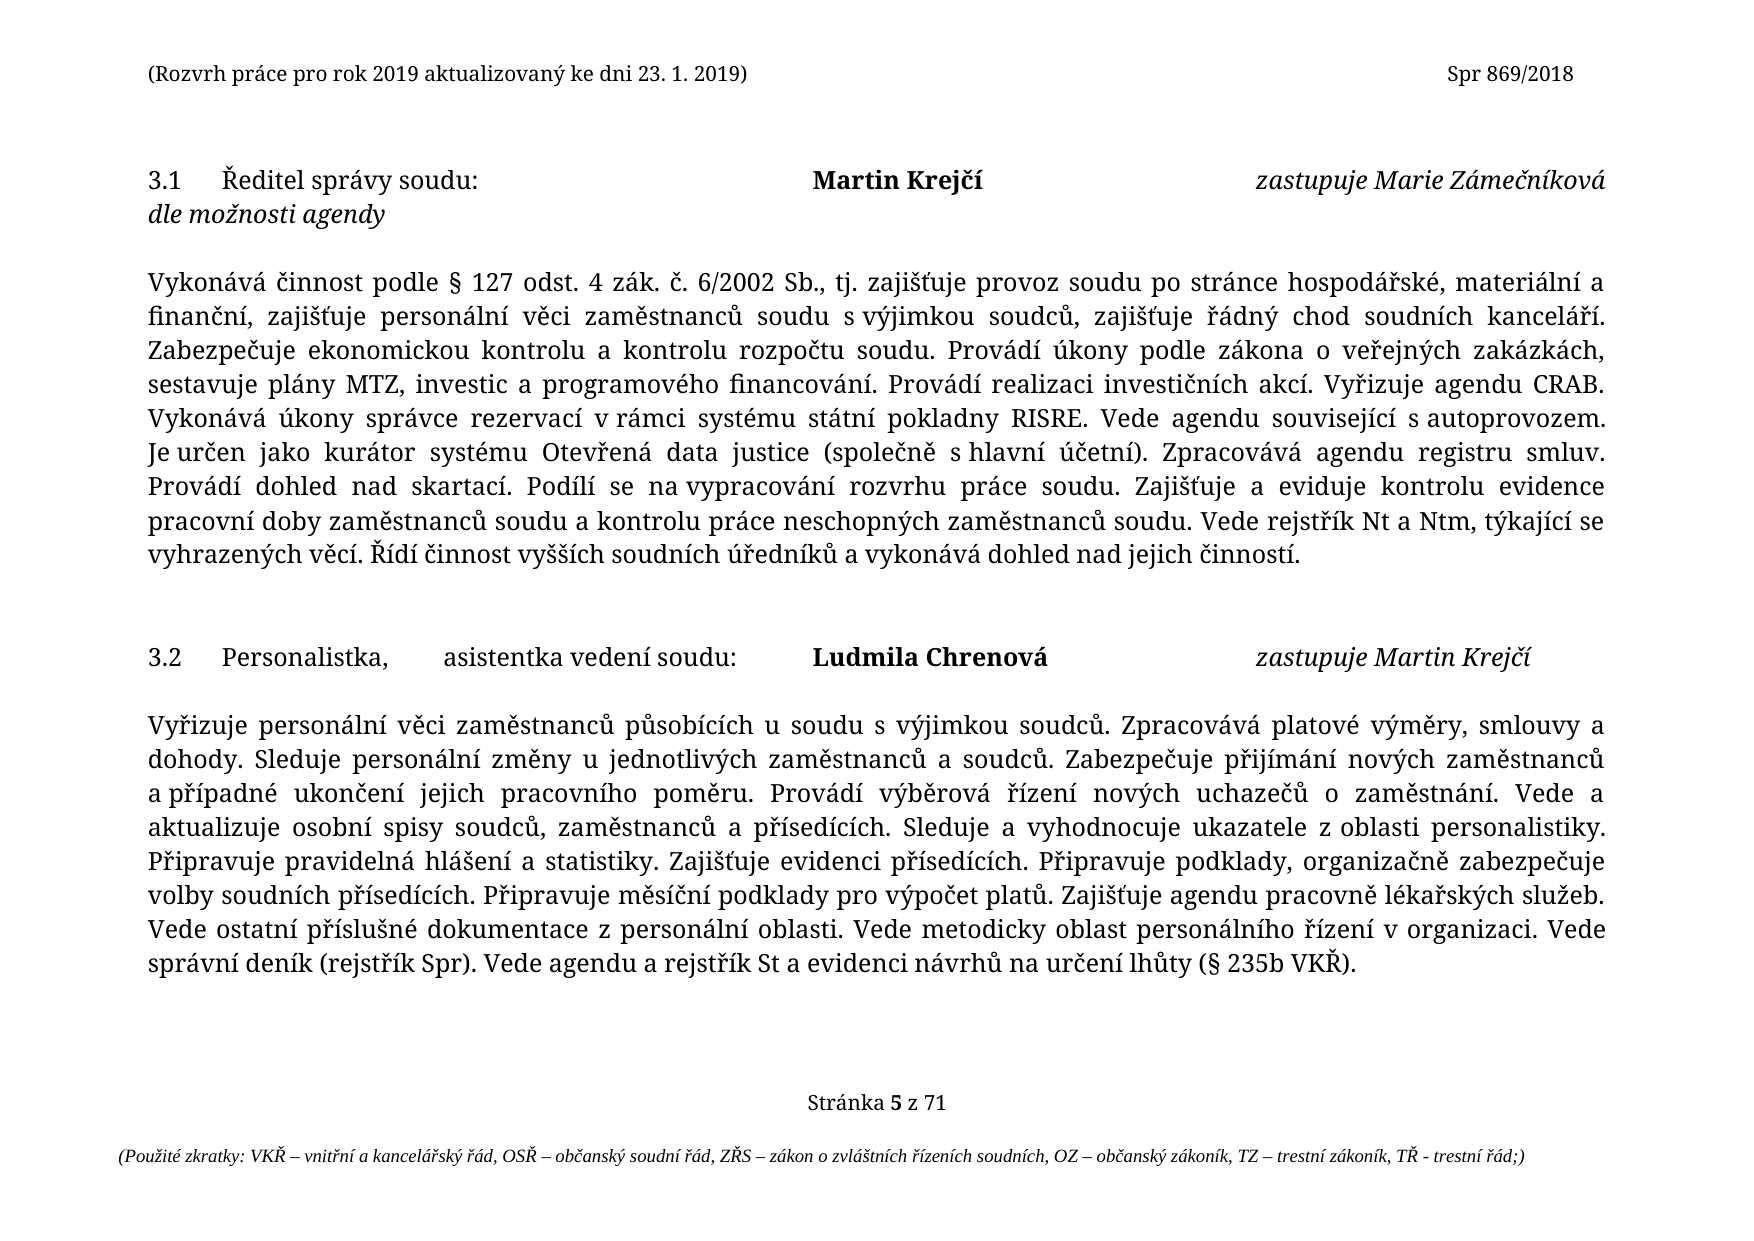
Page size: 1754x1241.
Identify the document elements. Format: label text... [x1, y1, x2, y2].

text Vyřizuje personální věci zaměstnanců působících u soudu s výjimkou soudců. Zpracovává platové výměry, smlouvy a dohody. Sleduje personální změny u jednotlivých zaměstnanců a soudců. Zabezpečuje přijímání nových zaměstnanců a případné ukončení jejich pracovního poměru. Provádí výběrová řízení nových uchazečů o zaměstnání. Vede a aktualizuje osobní spisy soudců, zaměstnanců a přísedících. Sleduje a vyhodnocuje ukazatele z oblasti personalistiky. Připravuje pravidelná hlášení a statistiky. Zajišťuje evidenci přísedících. Připravuje podklady, organizačně zabezpečuje volby soudních přísedících. Připravuje měsíční podklady pro výpočet platů. Zajišťuje agendu pracovně lékařských služeb. Vede ostatní příslušné dokumentace z personální oblasti. Vede metodicky oblast personálního řízení v organizaci. Vede správní deník (rejstřík Spr). Vede agendu a rejstřík St a evidenci návrhů na určení lhůty (§ 235b VKŘ). [148, 707, 1606, 980]
text Vykonává činnost podle § 127 odst. 4 zák. č. 6/2002 Sb., tj. zajišťuje provoz soudu po stránce hospodářské, materiální a finanční, zajišťuje personální věci zaměstnanců soudu s výjimkou soudců, zajišťuje řádný chod soudních kanceláří. Zabezpečuje ekonomickou kontrolu a kontrolu rozpočtu soudu. Provádí úkony podle zákona o veřejných zakázkách, sestavuje plány MTZ, investic a programového financování. Provádí realizaci investičních akcí. Vyřizuje agendu CRAB. Vykonává úkony správce rezervací v rámci systému státní pokladny RISRE. Vede agendu související s autoprovozem. Je určen jako kurátor systému Otevřená data justice (společně s hlavní účetní). Zpracovává agendu registru smluv. Provádí dohled nad skartací. Podílí se na vypracování rozvrhu práce soudu. Zajišťuje a eviduje kontrolu evidence pracovní doby zaměstnanců soudu a kontrolu práce neschopných zaměstnanců soudu. Vede rejstřík Nt a Ntm, týkající se vyhrazených věcí. Řídí činnost vyšších soudních úředníků a vykonává dohled nad jejich činností. [148, 265, 1606, 571]
text 3.2 Personalistka, asistentka vedení soudu: Ludmila Chrenová zastupuje Martin Krejčí [148, 639, 1606, 673]
text 3.1 Ředitel správy soudu: Martin Krejčí zastupuje Marie Zámečníková dle možnosti agendy [148, 162, 1606, 231]
